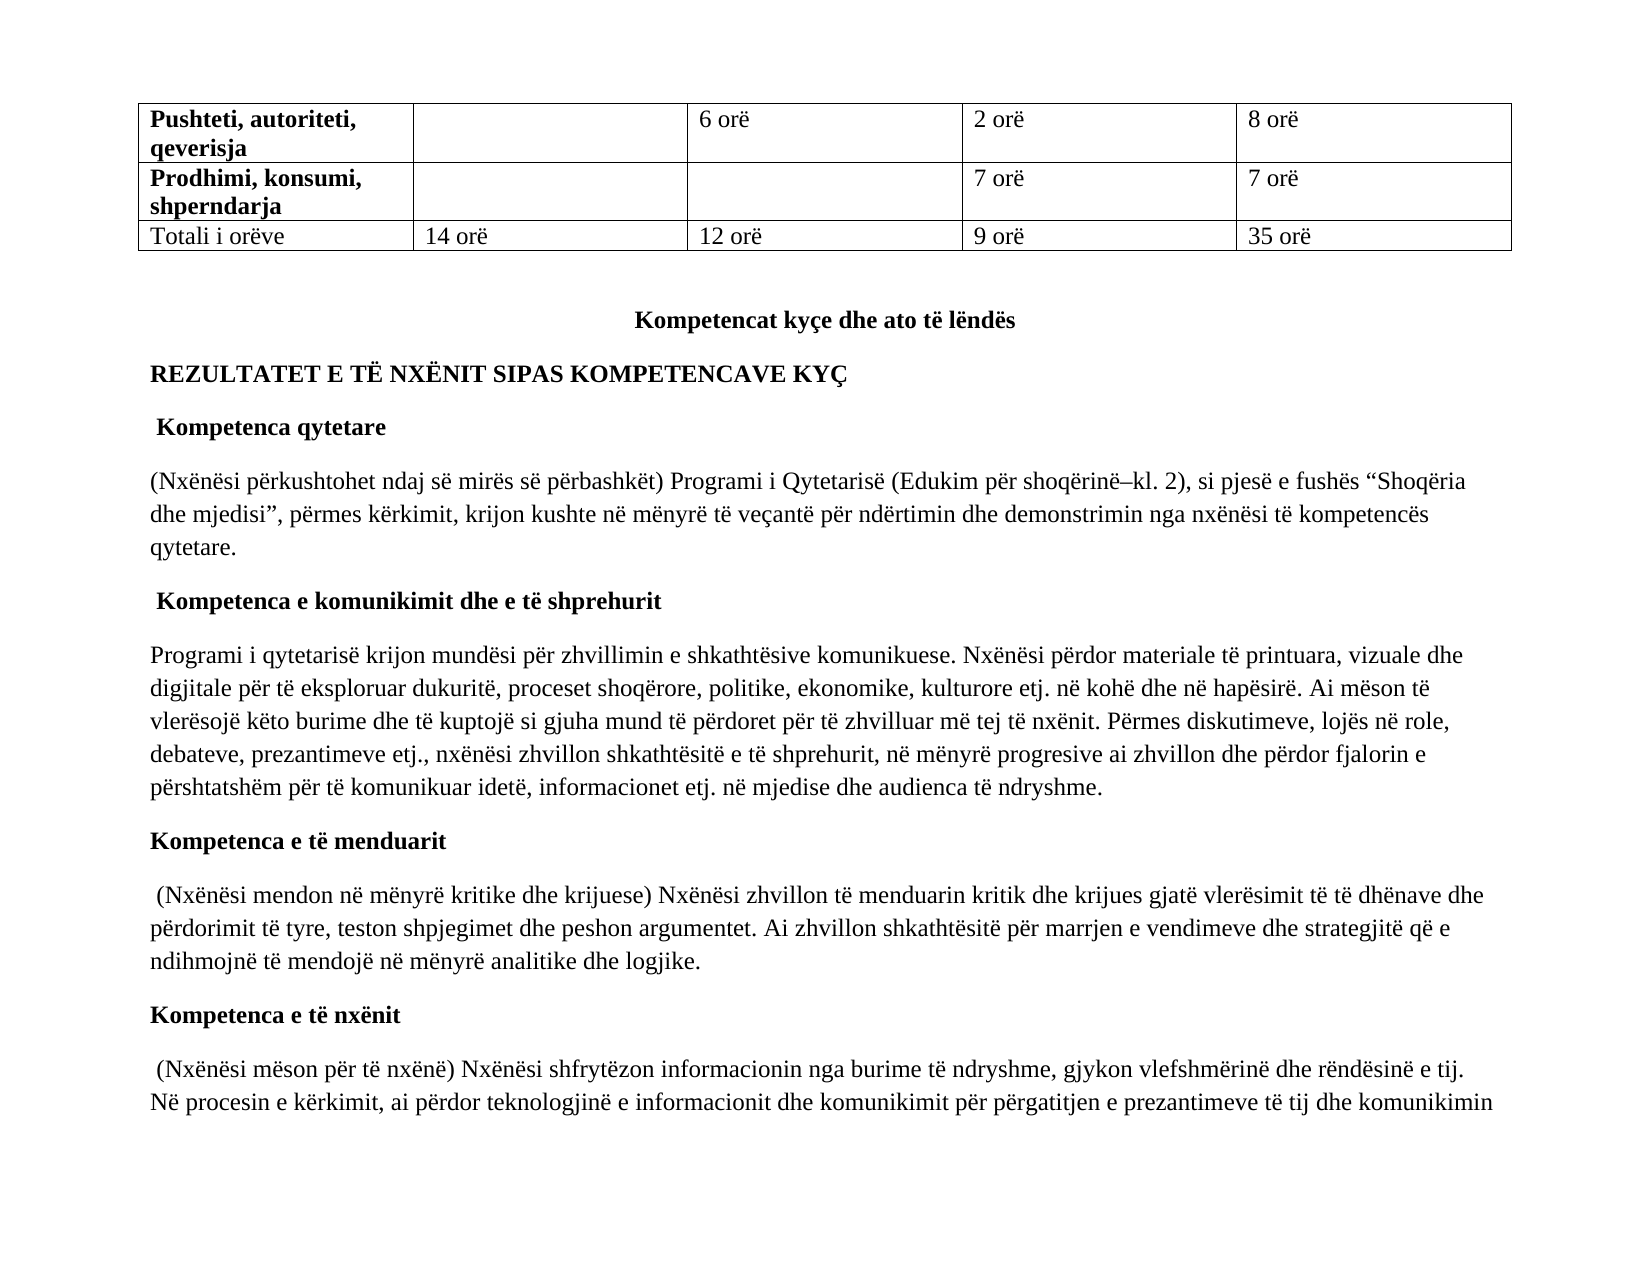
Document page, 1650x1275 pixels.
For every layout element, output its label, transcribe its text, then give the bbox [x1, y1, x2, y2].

text (Nxënësi përkushtohet ndaj së mirës së përbashkët) Programi i Qytetarisë (Edukim për shoqërinë–kl. 2), si pjesë e fushës “Shoqëria dhe mjedisi”, përmes kërkimit, krijon kushte në mënyrë të veçantë për ndërtimin dhe demonstrimin nga nxënësi të kompetencës qytetare. [150, 466, 1500, 561]
table_cell [414, 163, 687, 220]
text Kompetenca qytetare [150, 412, 1500, 441]
text Kompetencat kyçe dhe ato të lëndës [150, 305, 1500, 333]
table_cell [414, 104, 687, 162]
text Programi i qytetarisë krijon mundësi për zhvillimin e shkathtësive komunikuese. Nxënësi përdor materiale të printuara, vizuale dhe digjitale për të eksploruar dukuritë, proceset shoqërore, politike, ekonomike, kulturore etj. në kohë dhe në hapësirë. Ai mëson të vlerësojë këto burime dhe të kuptojë si gjuha mund të përdoret për të zhvilluar më tej të nxënit. Përmes diskutimeve, lojës në role, debateve, prezantimeve etj., nxënësi zhvillon shkathtësitë e të shprehurit, në mënyrë progresive ai zhvillon dhe përdor fjalorin e përshtatshëm për të komunikuar idetë, informacionet etj. në mjedise dhe audienca të ndryshme. [150, 640, 1500, 801]
text Kompetenca e komunikimit dhe e të shprehurit [150, 586, 1500, 615]
table_cell 6 orë [688, 104, 962, 162]
table_cell Prodhimi, konsumi, shperndarja [139, 163, 413, 220]
text REZULTATET E TË NXËNIT SIPAS KOMPETENCAVE KYÇ [150, 359, 1500, 387]
table_cell 12 orë [688, 221, 962, 250]
table_cell 14 orë [414, 221, 687, 250]
table_cell 8 orë [1237, 104, 1511, 162]
text (Nxënësi mendon në mënyrë kritike dhe krijuese) Nxënësi zhvillon të menduarin kritik dhe krijues gjatë vlerësimit të të dhënave dhe përdorimit të tyre, teston shpjegimet dhe peshon argumentet. Ai zhvillon shkathtësitë për marrjen e vendimeve dhe strategjitë që e ndihmojnë të mendojë në mënyrë analitike dhe logjike. [150, 880, 1500, 975]
table_cell 7 orë [1237, 163, 1511, 220]
table_cell 35 orë [1237, 221, 1511, 250]
table_cell 2 orë [963, 104, 1236, 162]
text Kompetenca e të nxënit [150, 1000, 1500, 1028]
table_cell [688, 163, 962, 220]
table_cell 9 orë [963, 221, 1236, 250]
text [150, 1054, 1500, 1115]
table_cell Totali i orëve [139, 221, 413, 250]
table_cell Pushteti, autoriteti, qeverisja [139, 104, 413, 162]
text Kompetenca e të menduarit [150, 826, 1500, 855]
table_cell 7 orë [963, 163, 1236, 220]
